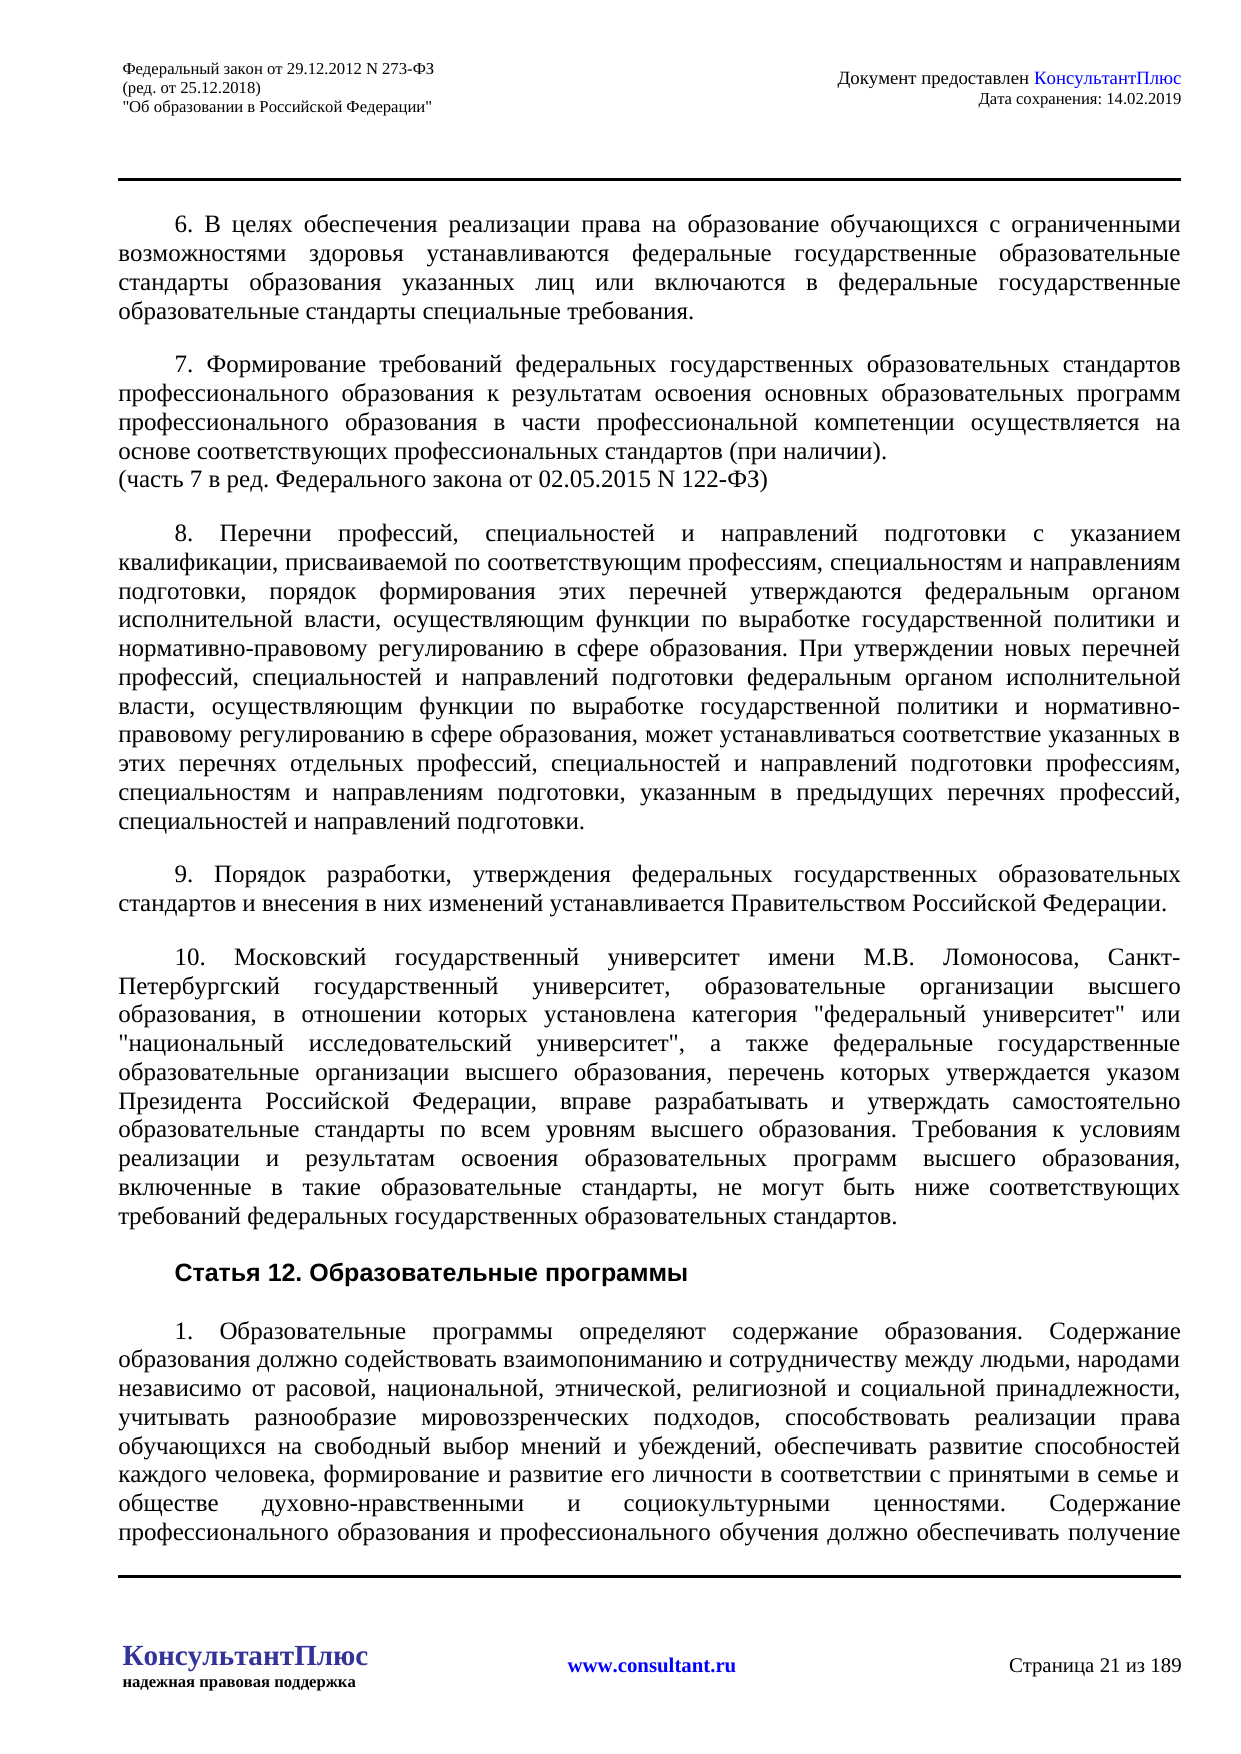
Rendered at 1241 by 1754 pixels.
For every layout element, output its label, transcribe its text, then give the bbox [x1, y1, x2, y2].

text 9. Порядок разработки, утверждения федеральных государственных образовательных стандартов и внесения в них изменений устанавливается Правительством Российской Федерации. [118, 859, 1181, 917]
text 8. Перечни профессий, специальностей и направлений подготовки с указанием квалификации, присваиваемой по соответствующим профессиям, специальностям и направлениям подготовки, порядок формирования этих перечней утверждаются федеральным органом исполнительной власти, осуществляющим функции по выработке государственной политики и нормативно-правовому регулированию в сфере образования. При утверждении новых перечней профессий, специальностей и направлений подготовки федеральным органом исполнительной власти, осуществляющим функции по выработке государственной политики и нормативно-правовому регулированию в сфере образования, может устанавливаться соответствие указанных в этих перечнях отдельных профессий, специальностей и направлений подготовки профессиям, специальностям и направлениям подготовки, указанным в предыдущих перечнях профессий, специальностей и направлений подготовки. [118, 518, 1181, 834]
text 7. Формирование требований федеральных государственных образовательных стандартов профессионального образования к результатам освоения основных образовательных программ профессионального образования в части профессиональной компетенции осуществляется на основе соответствующих профессиональных стандартов (при наличии). [118, 349, 1181, 464]
text (часть 7 в ред. Федерального закона от 02.05.2015 N 122-ФЗ) [118, 464, 1181, 493]
text 6. В целях обеспечения реализации права на образование обучающихся с ограниченными возможностями здоровья устанавливаются федеральные государственные образовательные стандарты образования указанных лиц или включаются в федеральные государственные образовательные стандарты специальные требования. [118, 209, 1181, 324]
title Статья 12. Образовательные программы [118, 1258, 1181, 1287]
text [118, 1316, 1181, 1546]
text 10. Московский государственный университет имени М.В. Ломоносова, Санкт-Петербургский государственный университет, образовательные организации высшего образования, в отношении которых установлена категория "федеральный университет" или "национальный исследовательский университет", а также федеральные государственные образовательные организации высшего образования, перечень которых утверждается указом Президента Российской Федерации, вправе разрабатывать и утверждать самостоятельно образовательные стандарты по всем уровням высшего образования. Требования к условиям реализации и результатам освоения образовательных программ высшего образования, включенные в такие образовательные стандарты, не могут быть ниже соответствующих требований федеральных государственных образовательных стандартов. [118, 942, 1181, 1229]
